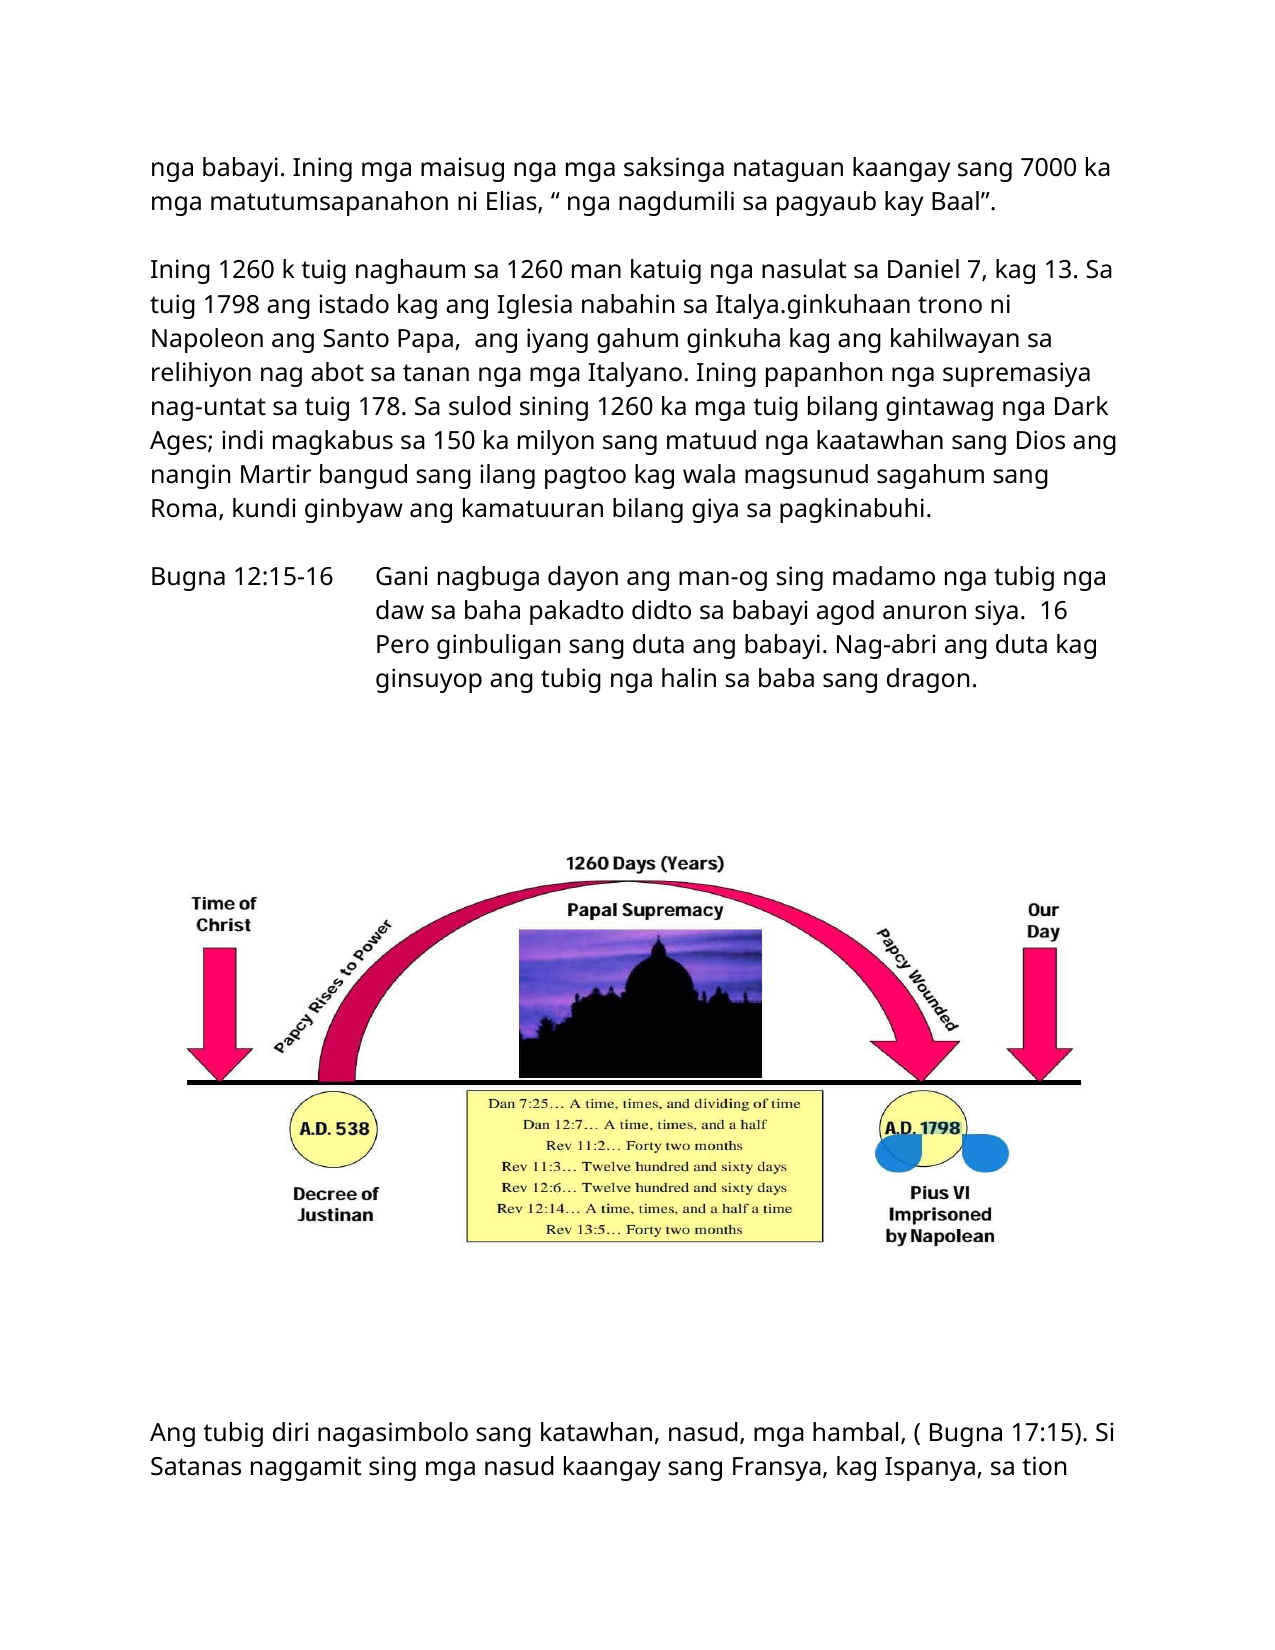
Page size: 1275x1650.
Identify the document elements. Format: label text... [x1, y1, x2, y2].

picture [150, 726, 1125, 1313]
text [150, 150, 1125, 218]
text Bugna 12:15-16 Gani nagbuga dayon ang man-og sing madamo nga tubig nga daw sa baha pakadto didto sa babayi agod anuron siya. 16 Pero ginbuligan sang duta ang babayi. Nag-abri ang duta kag ginsuyop ang tubig nga halin sa baba sang dragon. [150, 559, 1125, 695]
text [150, 1415, 1125, 1483]
text Ining 1260 k tuig naghaum sa 1260 man katuig nga nasulat sa Daniel 7, kag 13. Sa tuig 1798 ang istado kag ang Iglesia nabahin sa Italya.ginkuhaan trono ni Napoleon ang Santo Papa, ang iyang gahum ginkuha kag ang kahilwayan sa relihiyon nag abot sa tanan nga mga Italyano. Ining papanhon nga supremasiya nag-untat sa tuig 178. Sa sulod sining 1260 ka mga tuig bilang gintawag nga Dark Ages; indi magkabus sa 150 ka milyon sang matuud nga kaatawhan sang Dios ang nangin Martir bangud sang ilang pagtoo kag wala magsunud sagahum sang Roma, kundi ginbyaw ang kamatuuran bilang giya sa pagkinabuhi. [150, 252, 1125, 525]
